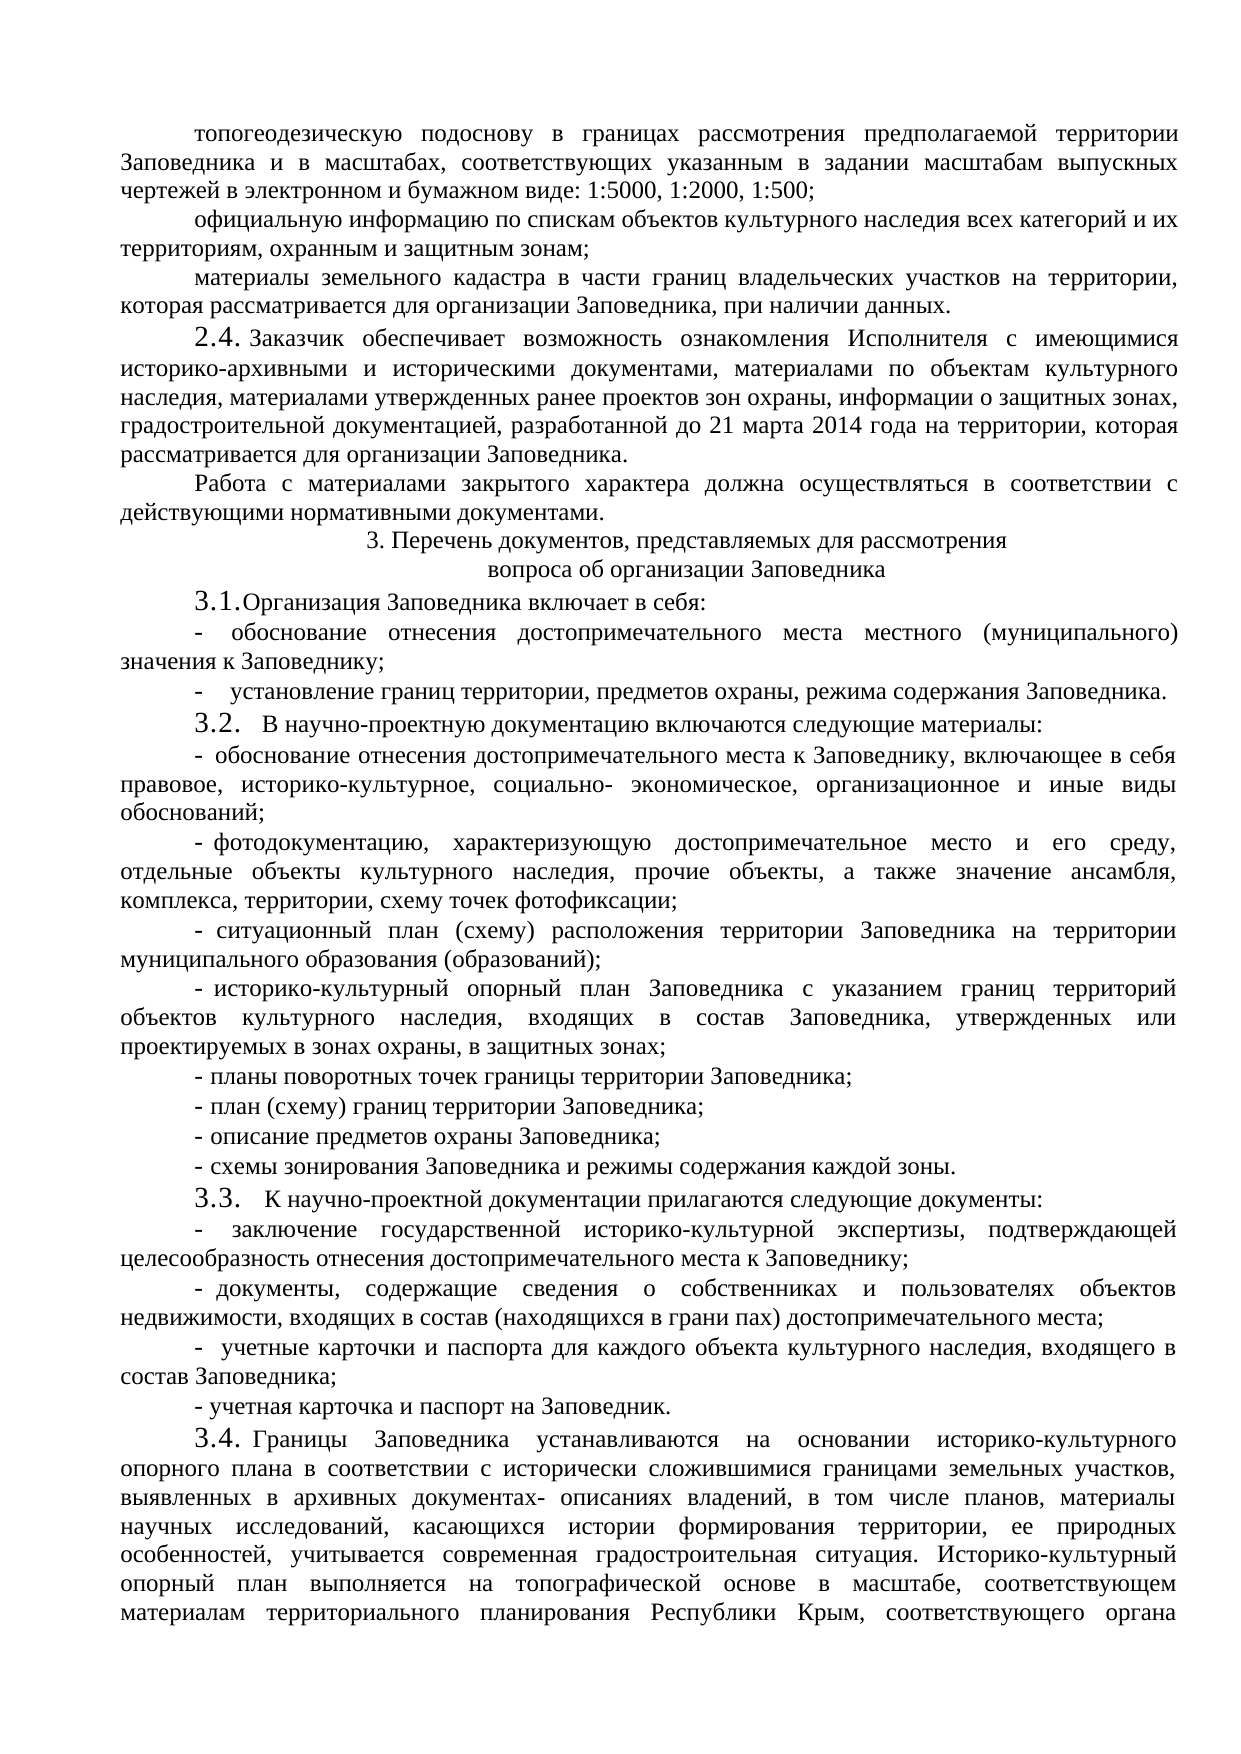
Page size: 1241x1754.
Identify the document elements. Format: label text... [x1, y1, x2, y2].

list Организация Заповедника включает в себя: [120, 583, 1181, 616]
list историко-культурный опорный план Заповедника с указанием границ территорий объектов культурного наследия, входящих в состав Заповедника, утвержденных или проектируемых в зонах охраны, в защитных зонах; [120, 972, 1177, 1060]
text Работа с материалами закрытого характера должна осуществляться в соответствии с действующими нормативными документами. [120, 468, 1179, 525]
text 3. Перечень документов, представляемых для рассмотрения [118, 525, 1181, 554]
text официальную информацию по спискам объектов культурного наследия всех категорий и их территориям, охранным и защитным зонам; [120, 204, 1179, 262]
text материалы земельного кадастра в части границ владельческих участков на территории, которая рассматривается для организации Заповедника, при наличии данных. [120, 262, 1179, 319]
list план (схему) границ территории Заповедника; [120, 1090, 1181, 1120]
text вопроса об организации Заповедника [118, 554, 1181, 583]
list установление границ территории, предметов охраны, режима содержания Заповедника. [120, 675, 1179, 705]
list планы поворотных точек границы территории Заповедника; [120, 1060, 1181, 1090]
list учетные карточки и паспорта для каждого объекта культурного наследия, входящего в состав Заповедника; [120, 1331, 1177, 1390]
list Заказчик обеспечивает возможность ознакомления Исполнителя с имеющимися историко-архивными и историческими документами, материалами по объектам культурного наследия, материалами утвержденных ранее проектов зон охраны, информации о защитных зонах, градостроительной документацией, разработанной до 21 марта 2014 года на территории, которая рассматривается для организации Заповедника. [120, 319, 1179, 468]
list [120, 1420, 1177, 1626]
list учетная карточка и паспорт на Заповедник. [120, 1390, 1181, 1420]
list схемы зонирования Заповедника и режимы содержания каждой зоны. [120, 1150, 1181, 1180]
list описание предметов охраны Заповедника; [120, 1120, 1181, 1150]
list ситуационный план (схему) расположения территории Заповедника на территории муниципального образования (образований); [120, 914, 1177, 972]
list фотодокументацию, характеризующую достопримечательное место и его среду, отдельные объекты культурного наследия, прочие объекты, а также значение ансамбля, комплекса, территории, схему точек фотофиксации; [120, 826, 1177, 914]
list В научно-проектную документацию включаются следующие материалы: [120, 705, 1179, 739]
list обоснование отнесения достопримечательного места местного (муниципального) значения к Заповеднику; [120, 616, 1179, 675]
list документы, содержащие сведения о собственниках и пользователях объектов недвижимости, входящих в состав (находящихся в грани пах) достопримечательного места; [120, 1272, 1177, 1331]
list заключение государственной историко-культурной экспертизы, подтверждающей целесообразность отнесения достопримечательного места к Заповеднику; [120, 1213, 1177, 1272]
list обоснование отнесения достопримечательного места к Заповеднику, включающее в себя правовое, историко-культурное, социально- экономическое, организационное и иные виды обоснований; [120, 739, 1177, 826]
list К научно-проектной документации прилагаются следующие документы: [120, 1180, 1177, 1213]
text топогеодезическую подоснову в границах рассмотрения предполагаемой территории Заповедника и в масштабах, соответствующих указанным в задании масштабам выпускных чертежей в электронном и бумажном виде: 1:5000, 1:2000, 1:500; [120, 118, 1179, 204]
